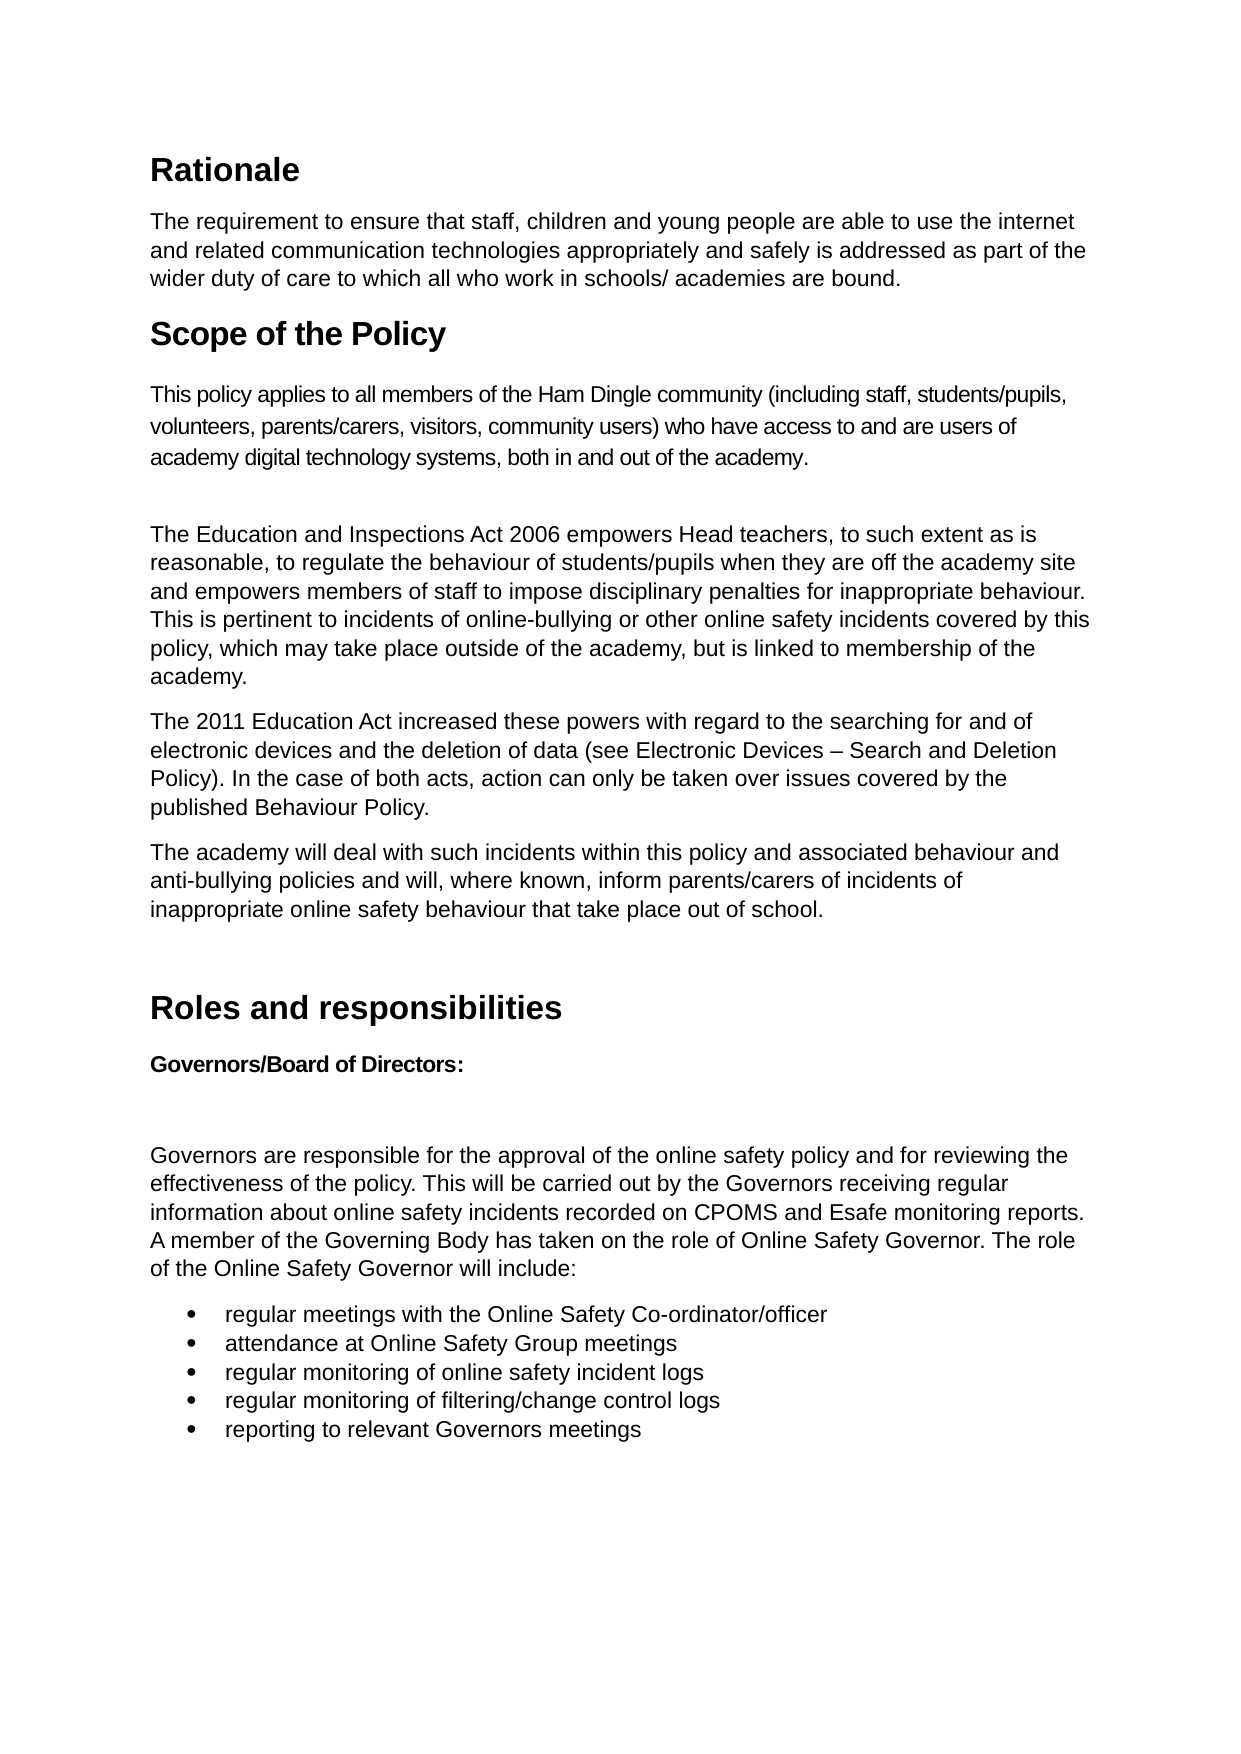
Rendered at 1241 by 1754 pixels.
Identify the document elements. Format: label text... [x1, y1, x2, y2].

list attendance at Online Safety Group meetings [187, 1329, 1090, 1356]
list regular monitoring of online safety incident logs [187, 1358, 1090, 1385]
text The 2011 Education Act increased these powers with regard to the searching for and of electronic devices and the deletion of data (see Electronic Devices – Search and Deletion Policy). In the case of both acts, action can only be taken over issues covered by the published Behaviour Policy. [150, 708, 1090, 820]
text The requirement to ensure that staff, children and young people are able to use the internet and related communication technologies appropriately and safely is addressed as part of the wider duty of care to which all who work in schools/ academies are bound. [150, 208, 1090, 291]
text The Education and Inspections Act 2006 empowers Head teachers, to such extent as is reasonable, to regulate the behaviour of students/pupils when they are off the academy site and empowers members of staff to impose disciplinary penalties for inappropriate behaviour. This is pertinent to incidents of online-bullying or other online safety incidents covered by this policy, which may take place outside of the academy, but is linked to membership of the academy. [150, 521, 1090, 689]
text Governors are responsible for the approval of the online safety policy and for reviewing the effectiveness of the policy. This will be carried out by the Governors receiving regular information about online safety incidents recorded on CPOMS and Esafe monitoring reports. A member of the Governing Body has taken on the role of Online Safety Governor. The role of the Online Safety Governor will include: [150, 1142, 1090, 1282]
subtitle Governors/Board of Directors: [150, 1051, 1090, 1077]
subtitle Scope of the Policy [150, 314, 1090, 353]
list reporting to relevant Governors meetings [187, 1416, 1090, 1443]
subtitle This policy applies to all members of the Ham Dingle community (including staff, students/pupils, volunteers, parents/carers, visitors, community users) who have access to and are users of academy digital technology systems, both in and out of the academy. [150, 381, 1090, 471]
list regular monitoring of filtering/change control logs [187, 1387, 1090, 1414]
text The academy will deal with such incidents within this policy and associated behaviour and anti-bullying policies and will, where known, inform parents/carers of incidents of inappropriate online safety behaviour that take place out of school. [150, 839, 1090, 922]
list regular meetings with the Online Safety Co-ordinator/officer [187, 1301, 1090, 1327]
text Roles and responsibilities [150, 988, 1090, 1027]
text Rationale [150, 150, 1090, 188]
